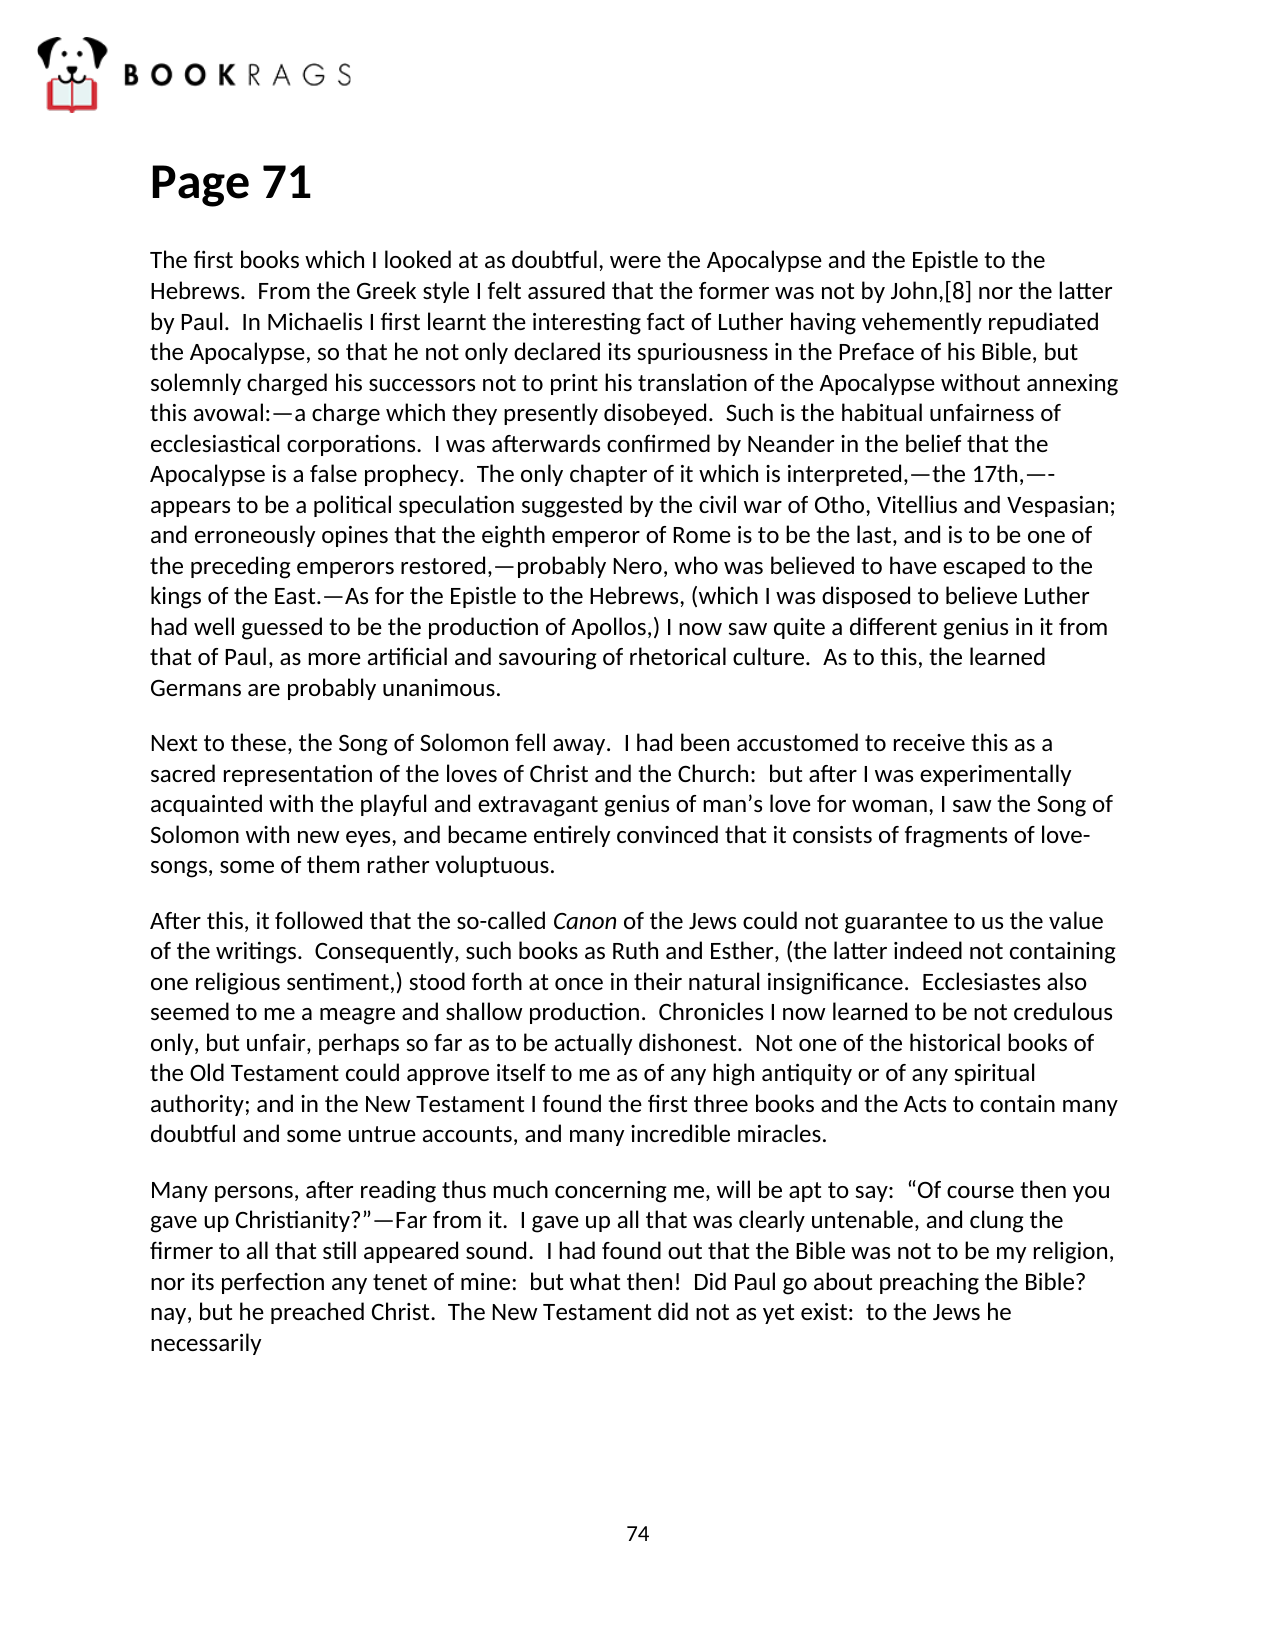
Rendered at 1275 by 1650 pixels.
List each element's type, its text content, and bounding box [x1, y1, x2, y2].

text Page 71 [150, 150, 1125, 211]
text The first books which I looked at as doubtful, were the Apocalypse and the Epistle to the Hebrews. From the Greek style I felt assured that the former was not by John,[8] nor the latter by Paul. In Michaelis I first learnt the interesting fact of Luther having vehemently repudiated the Apocalypse, so that he not only declared its spuriousness in the Preface of his Bible, but solemnly charged his successors not to print his translation of the Apocalypse without annexing this avowal:—­a charge which they presently disobeyed. Such is the habitual unfairness of ecclesiastical corporations. I was afterwards confirmed by Neander in the belief that the Apocalypse is a false prophecy. The only chapter of it which is interpreted,—­the 17th,—­appears to be a political speculation suggested by the civil war of Otho, Vitellius and Vespasian; and erroneously opines that the eighth emperor of Rome is to be the last, and is to be one of the preceding emperors restored,—­probably Nero, who was believed to have escaped to the kings of the East.—­As for the Epistle to the Hebrews, (which I was disposed to believe Luther had well guessed to be the production of Apollos,) I now saw quite a different genius in it from that of Paul, as more artificial and savouring of rhetorical culture. As to this, the learned Germans are probably unanimous. [150, 244, 1125, 702]
text Many persons, after reading thus much concerning me, will be apt to say: “Of course then you gave up Christianity?”—­Far from it. I gave up all that was clearly untenable, and clung the firmer to all that still appeared sound. I had found out that the Bible was not to be my religion, nor its perfection any tenet of mine: but what then! Did Paul go about preaching the Bible? nay, but he preached Christ. The New Testament did not as yet exist: to the Jews he necessarily [150, 1174, 1125, 1357]
text After this, it followed that the so-called Canon of the Jews could not guarantee to us the value of the writings. Consequently, such books as Ruth and Esther, (the latter indeed not containing one religious sentiment,) stood forth at once in their natural insignificance. Ecclesiastes also seemed to me a meagre and shallow production. Chronicles I now learned to be not credulous only, but unfair, perhaps so far as to be actually dishonest. Not one of the historical books of the Old Testament could approve itself to me as of any high antiquity or of any spiritual authority; and in the New Testament I found the first three books and the Acts to contain many doubtful and some untrue accounts, and many incredible miracles. [150, 905, 1125, 1149]
text Next to these, the Song of Solomon fell away. I had been accustomed to receive this as a sacred representation of the loves of Christ and the Church: but after I was experimentally acquainted with the playful and extravagant genius of man’s love for woman, I saw the Song of Solomon with new eyes, and became entirely convinced that it consists of fragments of love-songs, some of them rather voluptuous. [150, 727, 1125, 880]
picture [37, 37, 351, 113]
